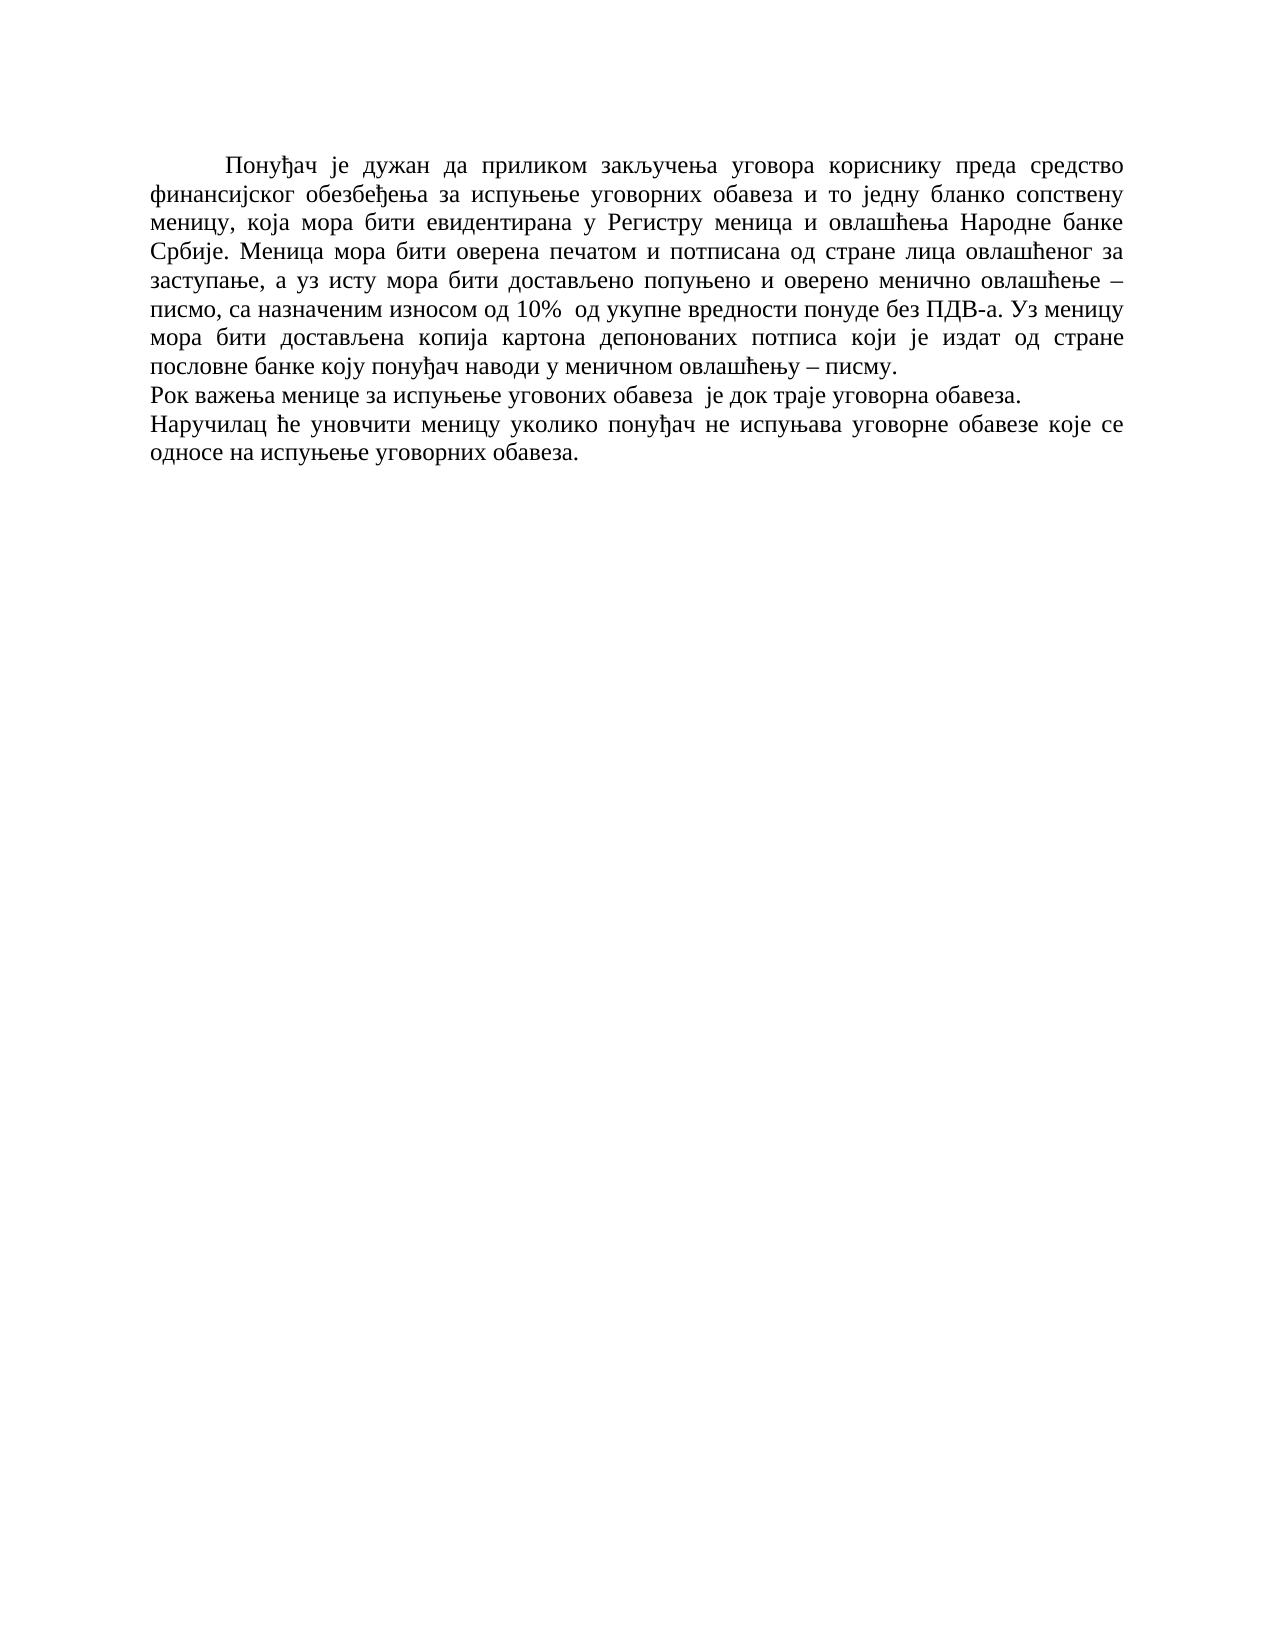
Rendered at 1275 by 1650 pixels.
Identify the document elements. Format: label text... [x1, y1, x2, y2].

text Рок важења менице за испуњење уговоних обавеза је док траје уговорна обавеза. [150, 380, 1125, 409]
text Понуђач је дужан да приликом закључења уговора кориснику преда средство финансијског обезбеђења за испуњење уговорних обавеза и то једну бланко сопствену меницу, која мора бити евидентирана у Регистру меница и овлашћења Народне банке Србије. Меница мора бити оверена печатом и потписана од стране лица овлашћеног за заступање, а уз исту мора бити достављено попуњено и оверено менично овлашћење – писмо, са назначеним износом од 10% од укупне вредности понуде без ПДВ-а. Уз меницу мора бити достављена копија картона депонованих потписа који је издат од стране пословне банке коју понуђач наводи у меничном овлашћењу – писму. [150, 150, 1125, 380]
text Наручилац ће уновчити меницу уколико понуђач не испуњава уговорне обавезе које се односе на испуњење уговорних обавеза. [150, 409, 1125, 466]
